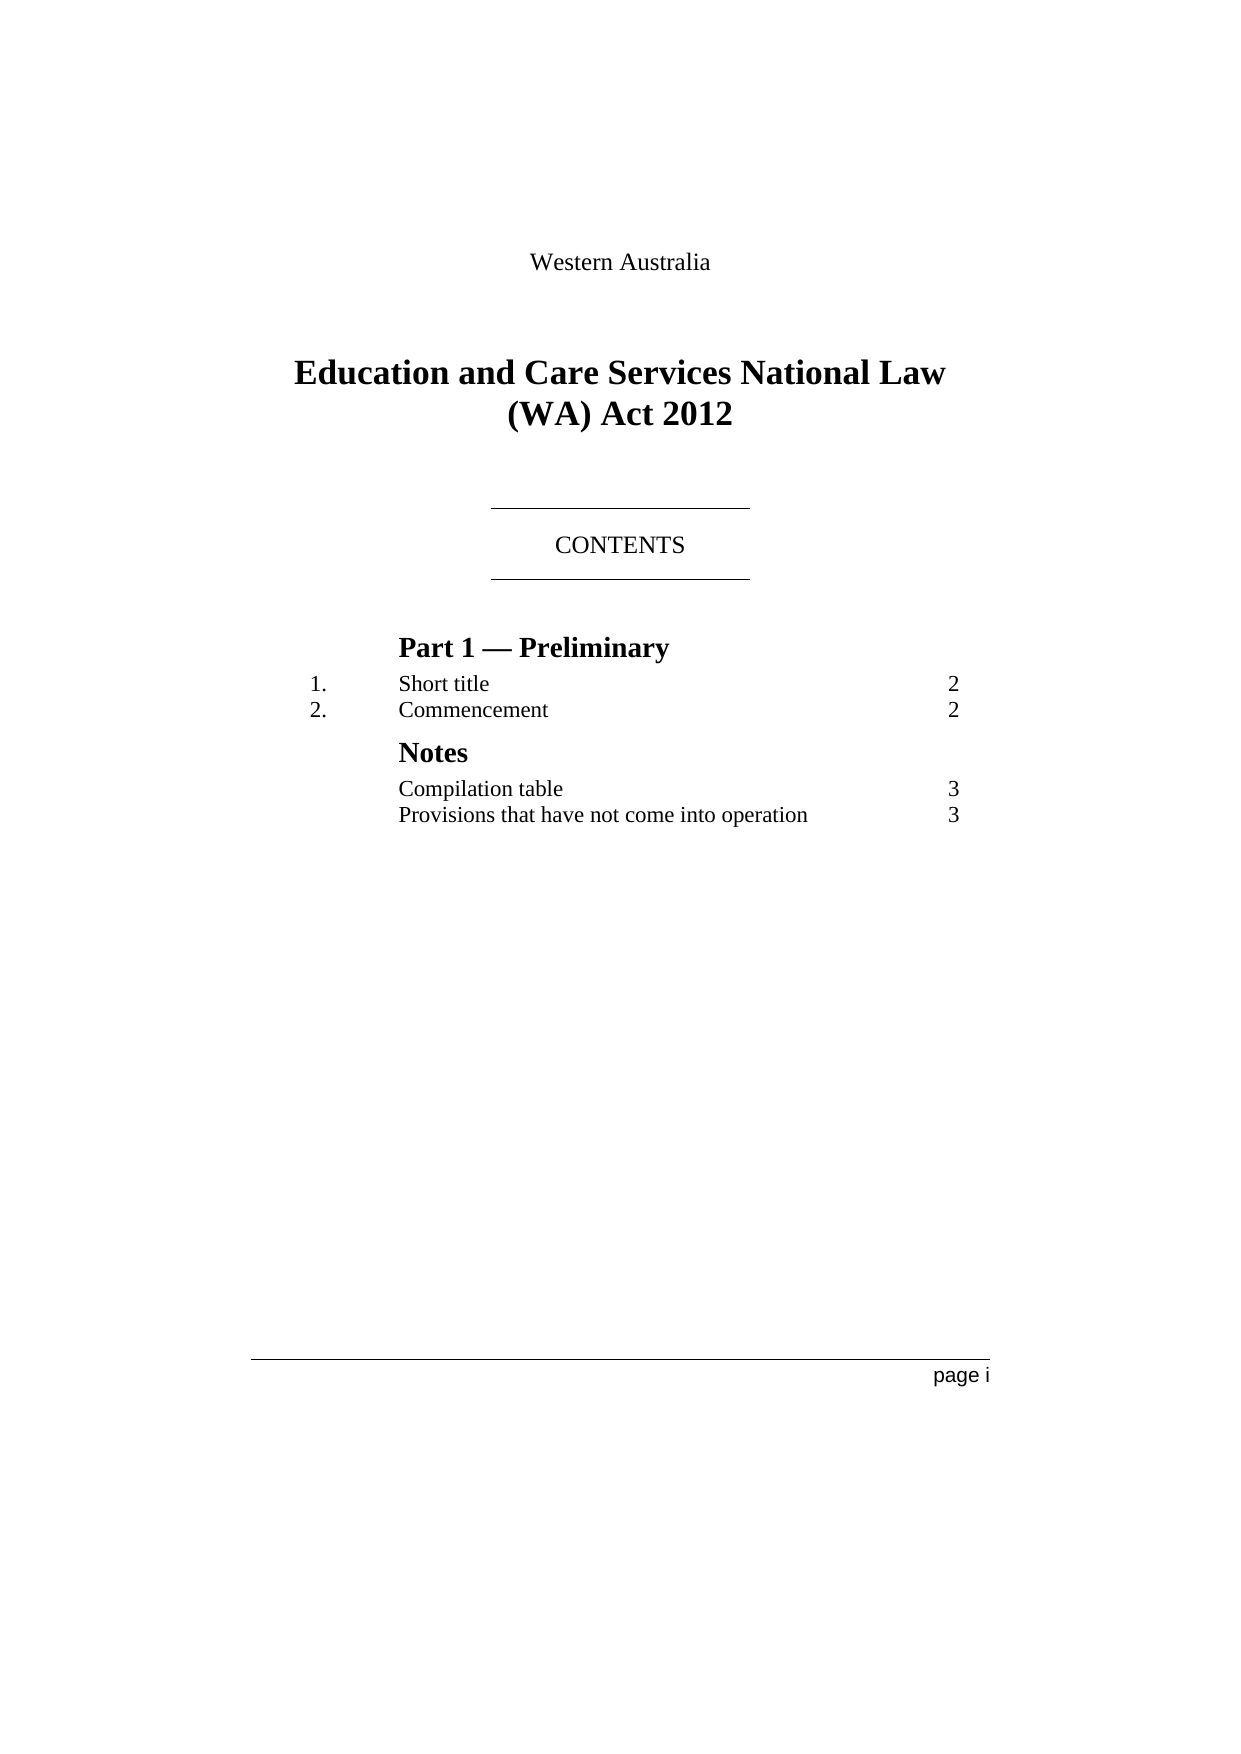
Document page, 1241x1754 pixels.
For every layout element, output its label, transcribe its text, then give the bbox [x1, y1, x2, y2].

text Provisions that have not come into operation 3 [309, 802, 872, 828]
text Compilation table 3 [309, 775, 872, 802]
text -Part 1 — Preliminary [398, 630, 872, 664]
text 2. Commencement 2 [309, 697, 872, 723]
text Education and Care Services National Law (WA) Act 2012 [251, 351, 990, 433]
text CONTENTS [491, 509, 750, 579]
text 1. Short title 2 [309, 670, 872, 697]
text Notes [398, 735, 872, 769]
